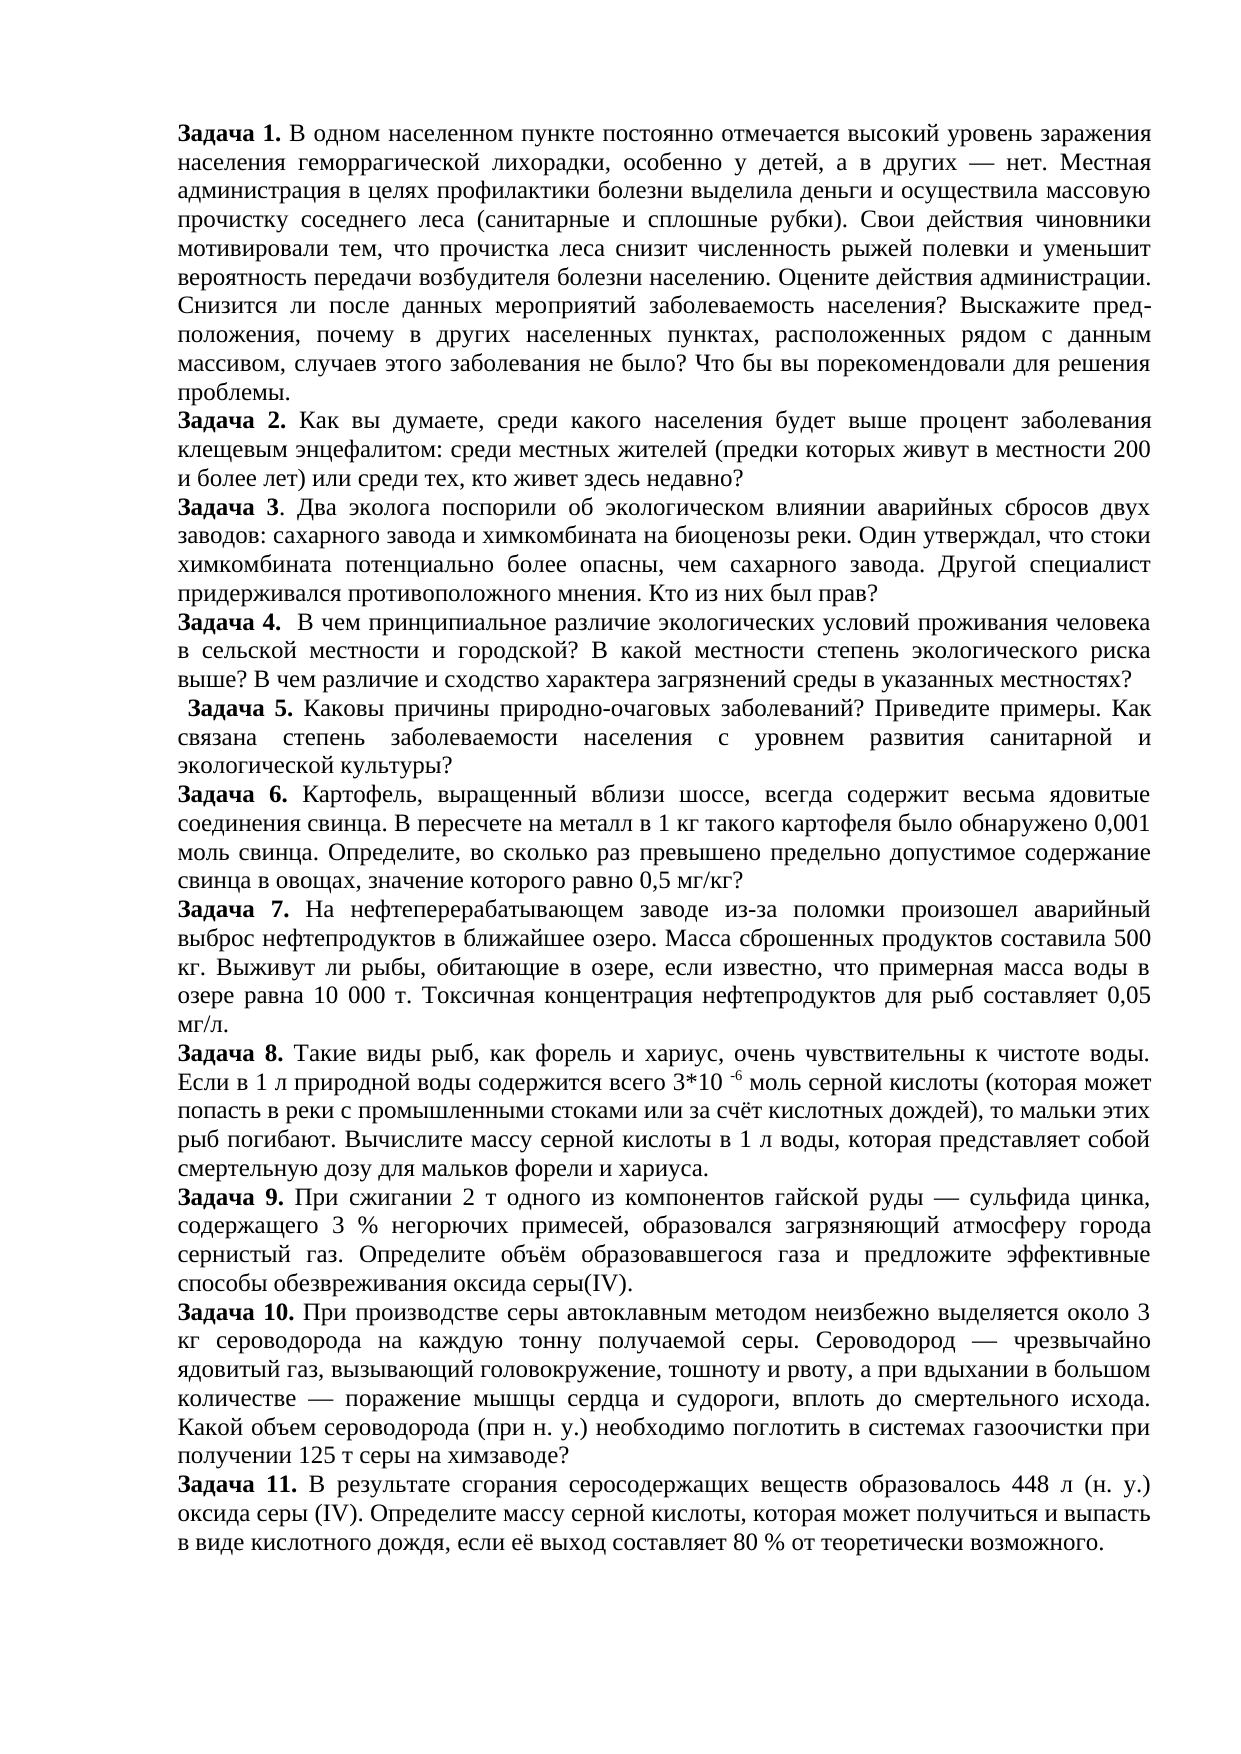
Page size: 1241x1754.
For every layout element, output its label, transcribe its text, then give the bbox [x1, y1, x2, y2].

text Задача 4. В чем принципиальное различие экологических условий проживания человека в сельской местности и городской? В какой местности степень экологического риска выше? В чем различие и сходство характера загрязнений среды в указанных местностях? [177, 607, 1152, 693]
text Задача 2. Как вы думаете, среди какого населения будет выше процент заболевания клещевым энцефалитом: среди местных жителей (предки которых живут в местности 200 и более лет) или среди тех, кто живет здесь недавно? [177, 406, 1152, 492]
text Задача 11. В результате сгорания серосодержащих веществ образовалось 448 л (н. у.) оксида серы (IV). Определите массу серной кислоты, которая может получиться и выпасть в виде кислотного дождя, если её выход составляет 80 % от теоретически возможного. [177, 1469, 1152, 1556]
text Задача 1. В одном населенном пункте постоянно отмечается высокий уровень заражения населения геморрагической лихорадки, особенно у детей, а в других — нет. Местная администрация в целях профилактики болезни выделила деньги и осуществила массовую прочистку соседнего леса (санитарные и сплошные рубки). Свои действия чиновники мотивировали тем, что прочистка леса снизит численность рыжей полевки и уменьшит вероятность передачи возбудителя болезни населению. Оцените действия администрации. Снизится ли после данных мероприятий заболеваемость населения? Выскажите предположения, почему в других населенных пунктах, расположенных рядом с данным массивом, случаев этого заболевания не было? Что бы вы порекомендовали для решения проблемы. [177, 118, 1152, 406]
text Задача 9. При сжигании 2 т одного из компонентов гайской руды — сульфида цинка, содержащего 3 % негорючих примесей, образовался загрязняющий атмосферу города сернистый газ. Определите объём образовавшегося газа и предложите эффективные способы обезвреживания оксида серы(IV). [177, 1182, 1152, 1297]
text Задача 6. Картофель, выращенный вблизи шоссе, всегда содержит весьма ядовитые соединения свинца. В пересчете на металл в 1 кг такого картофеля было обнаружено 0,001 моль свинца. Определите, во сколько раз превышено предельно допустимое содержание свинца в овощах, значение которого равно 0,5 мг/кг? [177, 779, 1152, 894]
text Задача 7. На нефтеперерабатывающем заводе из-за поломки произошел аварийный выброс нефтепродуктов в ближайшее озеро. Масса сброшенных продуктов составила 500 кг. Выживут ли рыбы, обитающие в озере, если известно, что примерная масса воды в озере равна 10 000 т. Токсичная концентрация нефтепродуктов для рыб составляет 0,05 мг/л. [177, 894, 1152, 1038]
text Задача 10. При производстве серы автоклавным методом неизбежно выделяется около 3 кг сероводорода на каждую тонну получаемой серы. Сероводород — чрезвычайно ядовитый газ, вызывающий головокружение, тошноту и рвоту, а при вдыхании в большом количестве — поражение мышцы сердца и судороги, вплоть до смертельного исхода. Какой объем сероводорода (при н. у.) необходимо поглотить в системах газоочистки при получении 125 т серы на химзаводе? [177, 1297, 1152, 1469]
text Задача 8. Такие виды рыб, как форель и хариус, очень чувствительны к чистоте воды. Если в 1 л природной воды содержится всего 3*10 -6 моль серной кислоты (которая может попасть в реки с промышленными стоками или за счёт кислотных дождей), то мальки этих рыб погибают. Вычислите массу серной кислоты в 1 л воды, которая представляет собой смертельную дозу для мальков форели и хариуса. [177, 1038, 1152, 1182]
text Задача 5. Каковы причины природно-очаговых заболеваний? Приведите примеры. Как связана степень заболеваемости населения с уровнем развития санитарной и экологической культуры? [177, 693, 1152, 779]
text Задача 3. Два эколога поспорили об экологическом влиянии аварийных сбросов двух заводов: сахарного завода и химкомбината на биоценозы реки. Один утверждал, что стоки химкомбината потенциально более опасны, чем сахарного завода. Другой специалист придерживался противоположного мнения. Кто из них был прав? [177, 492, 1152, 607]
